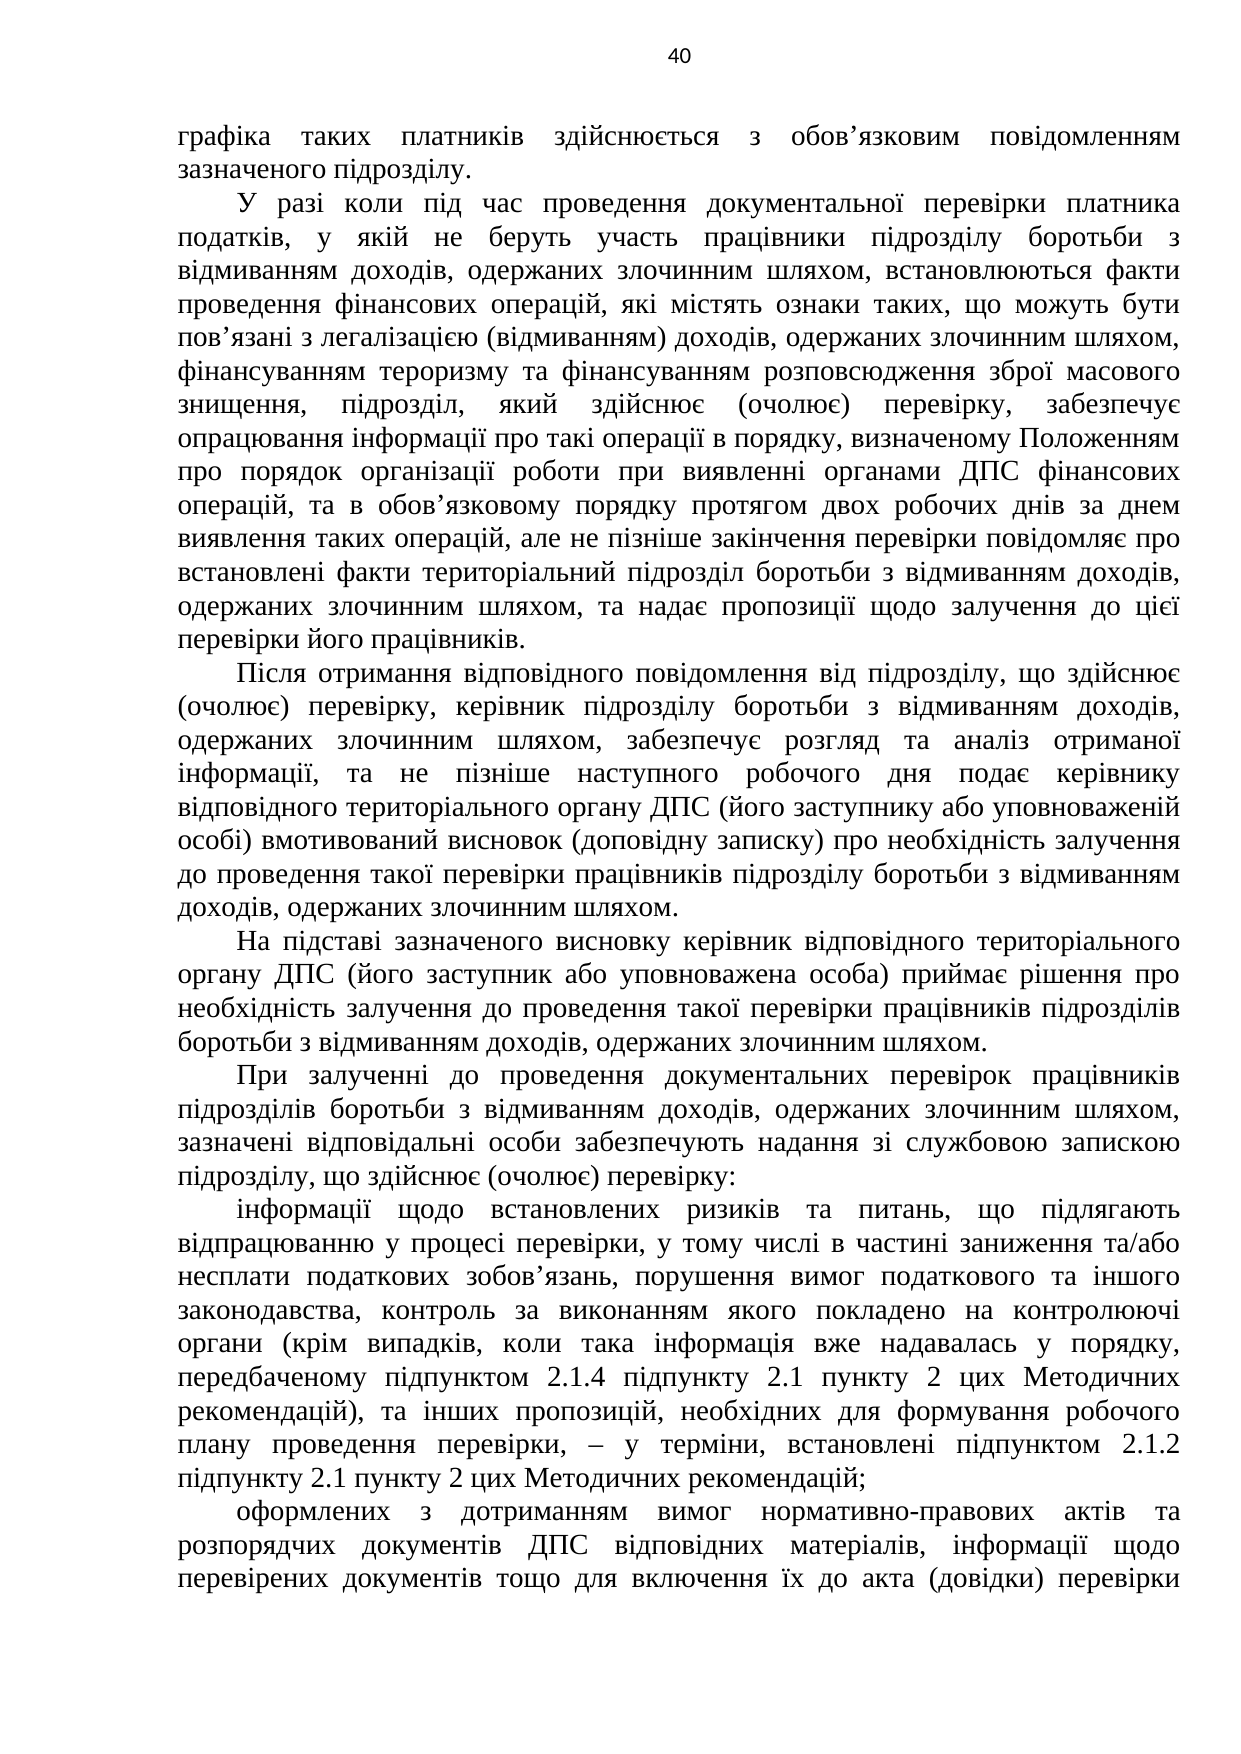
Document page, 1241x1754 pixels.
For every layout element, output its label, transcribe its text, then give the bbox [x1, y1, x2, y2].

text інформації щодо встановлених ризиків та питань, що підлягають відпрацюванню у процесі перевірки, у тому числі в частині заниження та/або несплати податкових зобов’язань, порушення вимог податкового та іншого законодавства, контроль за виконанням якого покладено на контролюючі органи (крім випадків, коли така інформація вже надавалась у порядку, передбаченому підпунктом 2.1.4 підпункту 2.1 пункту 2 цих Методичних рекомендацій), та інших пропозицій, необхідних для формування робочого плану проведення перевірки, – у терміни, встановлені підпунктом 2.1.2 підпункту 2.1 пункту 2 цих Методичних рекомендацій; [177, 1191, 1181, 1493]
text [177, 1493, 1181, 1594]
text При залученні до проведення документальних перевірок працівників підрозділів боротьби з відмиванням доходів, одержаних злочинним шляхом, зазначені відповідальні особи забезпечують надання зі службовою запискою підрозділу, що здійснює (очолює) перевірку: [177, 1057, 1181, 1191]
text У разі коли під час проведення документальної перевірки платника податків, у якій не беруть участь працівники підрозділу боротьби з відмиванням доходів, одержаних злочинним шляхом, встановлюються факти проведення фінансових операцій, які містять ознаки таких, що можуть бути пов’язані з легалізацією (відмиванням) доходів, одержаних злочинним шляхом, фінансуванням тероризму та фінансуванням розповсюдження зброї масового знищення, підрозділ, який здійснює (очолює) перевірку, забезпечує опрацювання інформації про такі операції в порядку, визначеному Положенням про порядок організації роботи при виявленні органами ДПС фінансових операцій, та в обов’язковому порядку протягом двох робочих днів за днем виявлення таких операцій, але не пізніше закінчення перевірки повідомляє про встановлені факти територіальний підрозділ боротьби з відмиванням доходів, одержаних злочинним шляхом, та надає пропозиції щодо залучення до цієї перевірки його працівників. [177, 185, 1181, 655]
text Після отримання відповідного повідомлення від підрозділу, що здійснює (очолює) перевірку, керівник підрозділу боротьби з відмиванням доходів, одержаних злочинним шляхом, забезпечує розгляд та аналіз отриманої інформації, та не пізніше наступного робочого дня подає керівнику відповідного територіального органу ДПС (його заступнику або уповноваженій особі) вмотивований висновок (доповідну записку) про необхідність залучення до проведення такої перевірки працівників підрозділу боротьби з відмиванням доходів, одержаних злочинним шляхом. [177, 655, 1181, 923]
text На підставі зазначеного висновку керівник відповідного територіального органу ДПС (його заступник або уповноважена особа) приймає рішення про необхідність залучення до проведення такої перевірки працівників підрозділів боротьби з відмиванням доходів, одержаних злочинним шляхом. [177, 923, 1181, 1057]
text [177, 118, 1181, 185]
